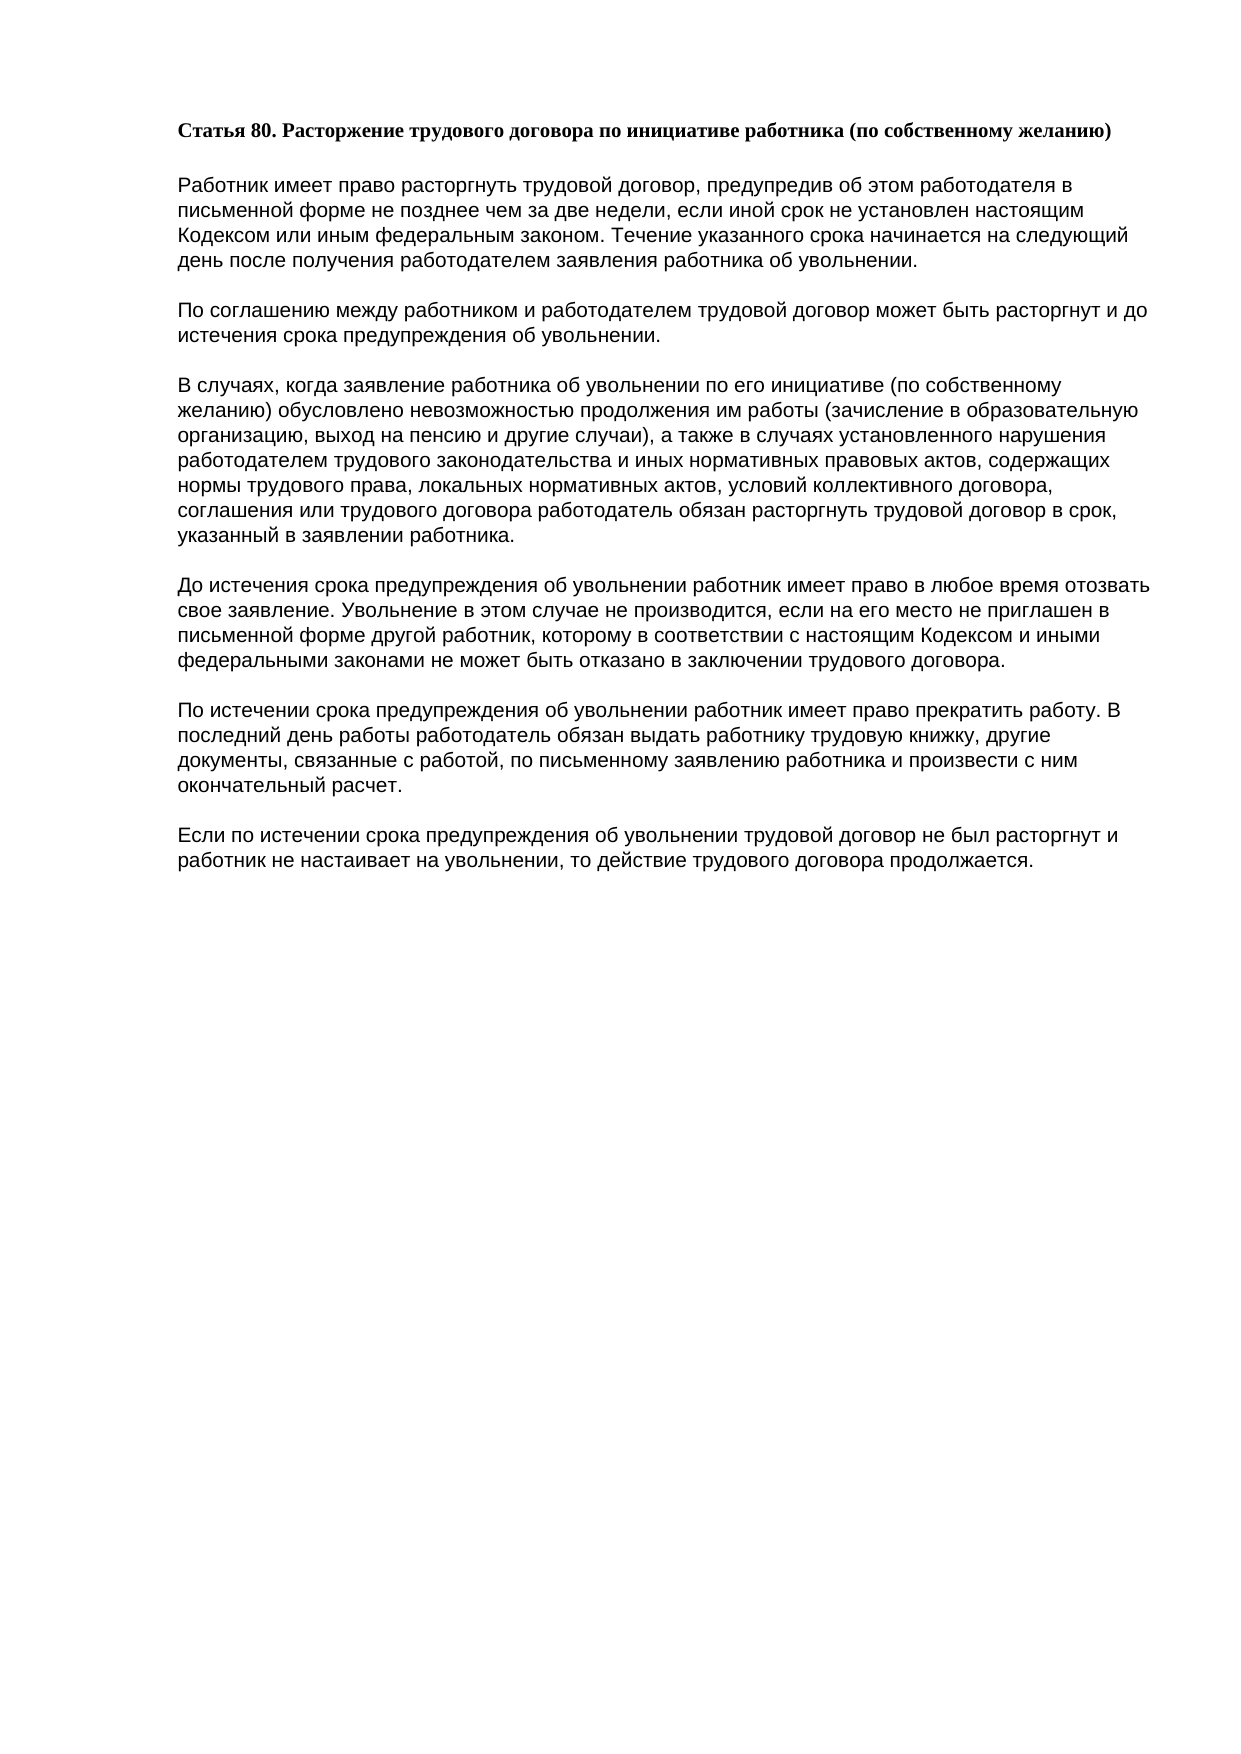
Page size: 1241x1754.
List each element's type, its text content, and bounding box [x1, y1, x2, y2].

text До истечения срока предупреждения об увольнении работник имеет право в любое время отозвать свое заявление. Увольнение в этом случае не производится, если на его место не приглашен в письменной форме другой работник, которому в соответствии с настоящим Кодексом и иными федеральными законами не может быть отказано в заключении трудового договора. [177, 571, 1152, 671]
subtitle Статья 80. Расторжение трудового договора по инициативе работника (по собственному желанию) [177, 118, 1152, 142]
text Работник имеет право расторгнуть трудовой договор, предупредив об этом работодателя в письменной форме не позднее чем за две недели, если иной срок не установлен настоящим Кодексом или иным федеральным законом. Течение указанного срока начинается на следующий день после получения работодателем заявления работника об увольнении. [177, 171, 1152, 271]
text В случаях, когда заявление работника об увольнении по его инициативе (по собственному желанию) обусловлено невозможностью продолжения им работы (зачисление в образовательную организацию, выход на пенсию и другие случаи), а также в случаях установленного нарушения работодателем трудового законодательства и иных нормативных правовых актов, содержащих нормы трудового права, локальных нормативных актов, условий коллективного договора, соглашения или трудового договора работодатель обязан расторгнуть трудовой договор в срок, указанный в заявлении работника. [177, 371, 1152, 546]
text Если по истечении срока предупреждения об увольнении трудовой договор не был расторгнут и работник не настаивает на увольнении, то действие трудового договора продолжается. [177, 821, 1152, 871]
text По соглашению между работником и работодателем трудовой договор может быть расторгнут и до истечения срока предупреждения об увольнении. [177, 296, 1152, 346]
text По истечении срока предупреждения об увольнении работник имеет право прекратить работу. В последний день работы работодатель обязан выдать работнику трудовую книжку, другие документы, связанные с работой, по письменному заявлению работника и произвести с ним окончательный расчет. [177, 696, 1152, 796]
